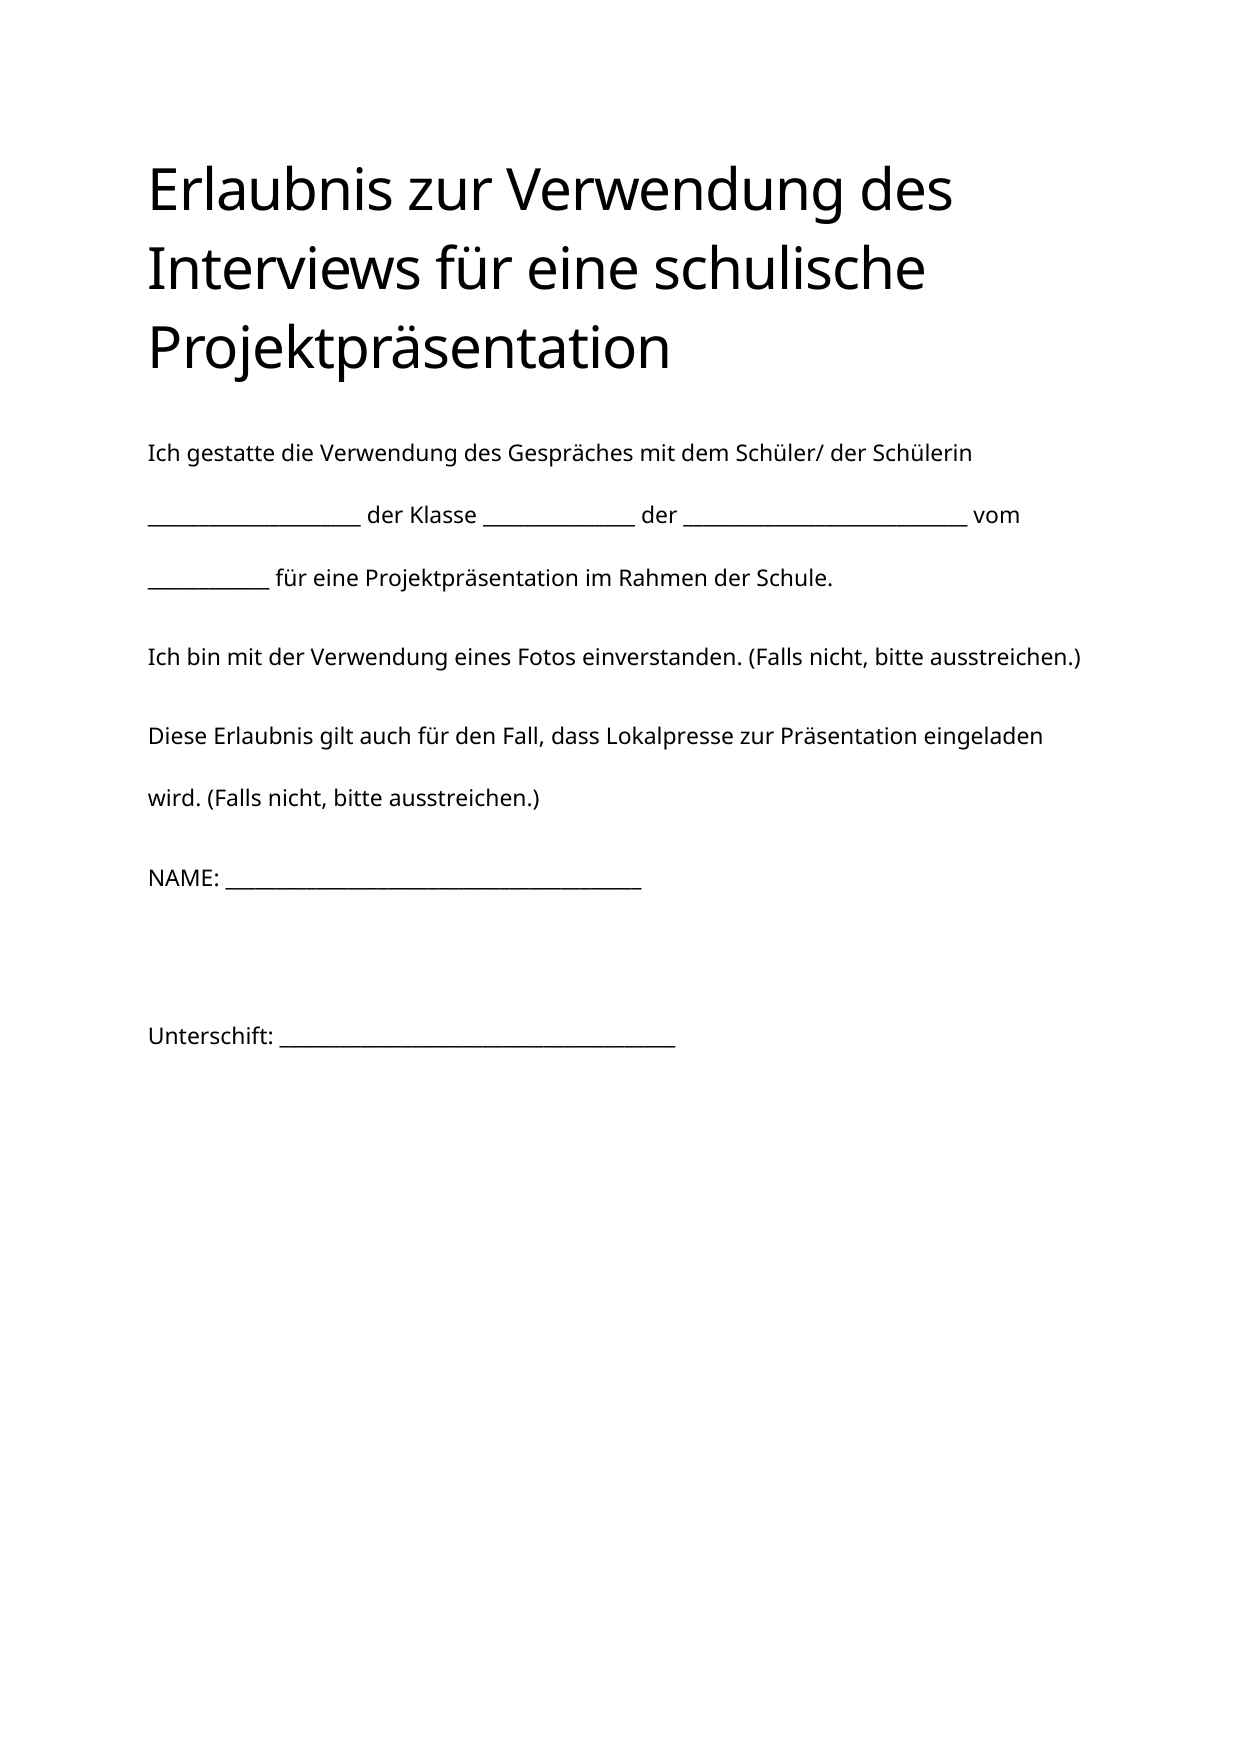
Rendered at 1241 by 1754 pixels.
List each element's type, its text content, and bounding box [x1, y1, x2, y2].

text Diese Erlaubnis gilt auch für den Fall, dass Lokalpresse zur Präsentation eingeladen wird. (Falls nicht, bitte ausstreichen.) [148, 720, 1093, 813]
text Unterschift: _______________________________________ [148, 1020, 1093, 1051]
title Erlaubnis zur Verwendung des Interviews für eine schulische Projektpräsentation [148, 148, 1093, 386]
text NAME: _________________________________________ [148, 861, 1093, 893]
text Ich gestatte die Verwendung des Gespräches mit dem Schüler/ der Schülerin _____________________ der Klasse _______________ der ____________________________ vom ____________ für eine Projektpräsentation im Rahmen der Schule. [148, 436, 1093, 593]
text Ich bin mit der Verwendung eines Fotos einverstanden. (Falls nicht, bitte ausstreichen.) [148, 641, 1093, 672]
